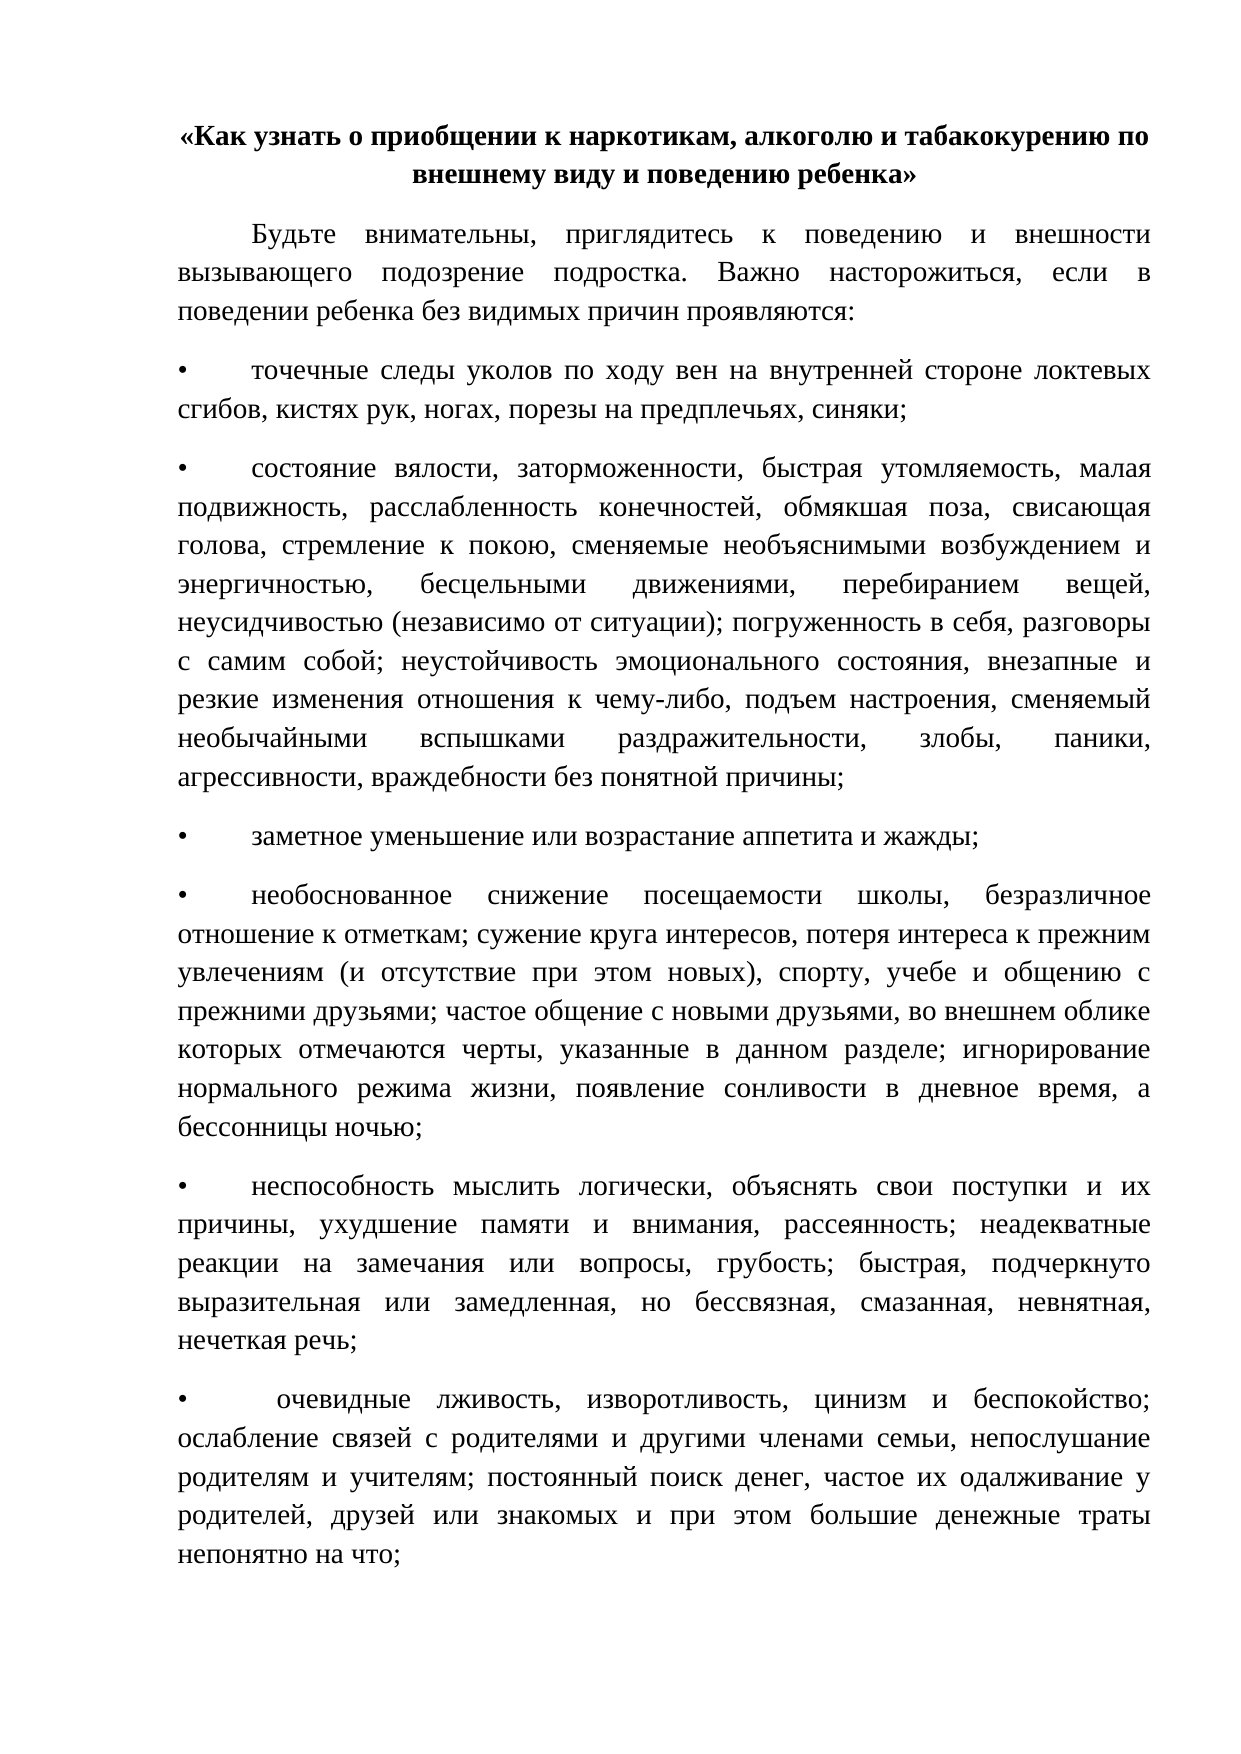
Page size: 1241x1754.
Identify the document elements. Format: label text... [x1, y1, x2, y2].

text • заметное уменьшение или возрастание аппетита и жажды; [177, 818, 1152, 852]
text • очевидные лживость, изворотливость, цинизм и беспокойство; ослабление связей с родителями и другими членами семьи, непослушание родителям и учителям; постоянный поиск денег, частое их одалживание у родителей, друзей или знакомых и при этом большие денежные траты непонятно на что; [177, 1382, 1152, 1569]
text • необоснованное снижение посещаемости школы, безразличное отношение к отметкам; сужение круга интересов, потеря интереса к прежним увлечениям (и отсутствие при этом новых), спорту, учебе и общению с прежними друзьями; частое общение с новыми друзьями, во внешнем облике которых отмечаются черты, указанные в данном разделе; игнорирование нормального режима жизни, появление сонливости в дневное время, а бессонницы ночью; [177, 877, 1152, 1142]
text «Как узнать о приобщении к наркотикам, алкоголю и табакокурению по внешнему виду и поведению ребенка» [177, 118, 1152, 190]
text • состояние вялости, заторможенности, быстрая утомляемость, малая подвижность, расслабленность конечностей, обмякшая поза, свисающая голова, стремление к покою, сменяемые необъяснимыми возбуждением и энергичностью, бесцельными движениями, перебиранием вещей, неусидчивостью (независимо от ситуации); погруженность в себя, разговоры с самим собой; неустойчивость эмоционального состояния, внезапные и резкие изменения отношения к чему-либо, подъем настроения, сменяемый необычайными вспышками раздражительности, злобы, паники, агрессивности, враждебности без понятной причины; [177, 450, 1152, 792]
text • точечные следы уколов по ходу вен на внутренней стороне локтевых сгибов, кистях рук, ногах, порезы на предплечьях, синяки; [177, 352, 1152, 424]
text Будьте внимательны, приглядитесь к поведению и внешности вызывающего подозрение подростка. Важно насторожиться, если в поведении ребенка без видимых причин проявляются: [177, 216, 1152, 327]
text • неспособность мыслить логически, объяснять свои поступки и их причины, ухудшение памяти и внимания, рассеянность; неадекватные реакции на замечания или вопросы, грубость; быстрая, подчеркнуто выразительная или замедленная, но бессвязная, смазанная, невнятная, нечеткая речь; [177, 1168, 1152, 1356]
